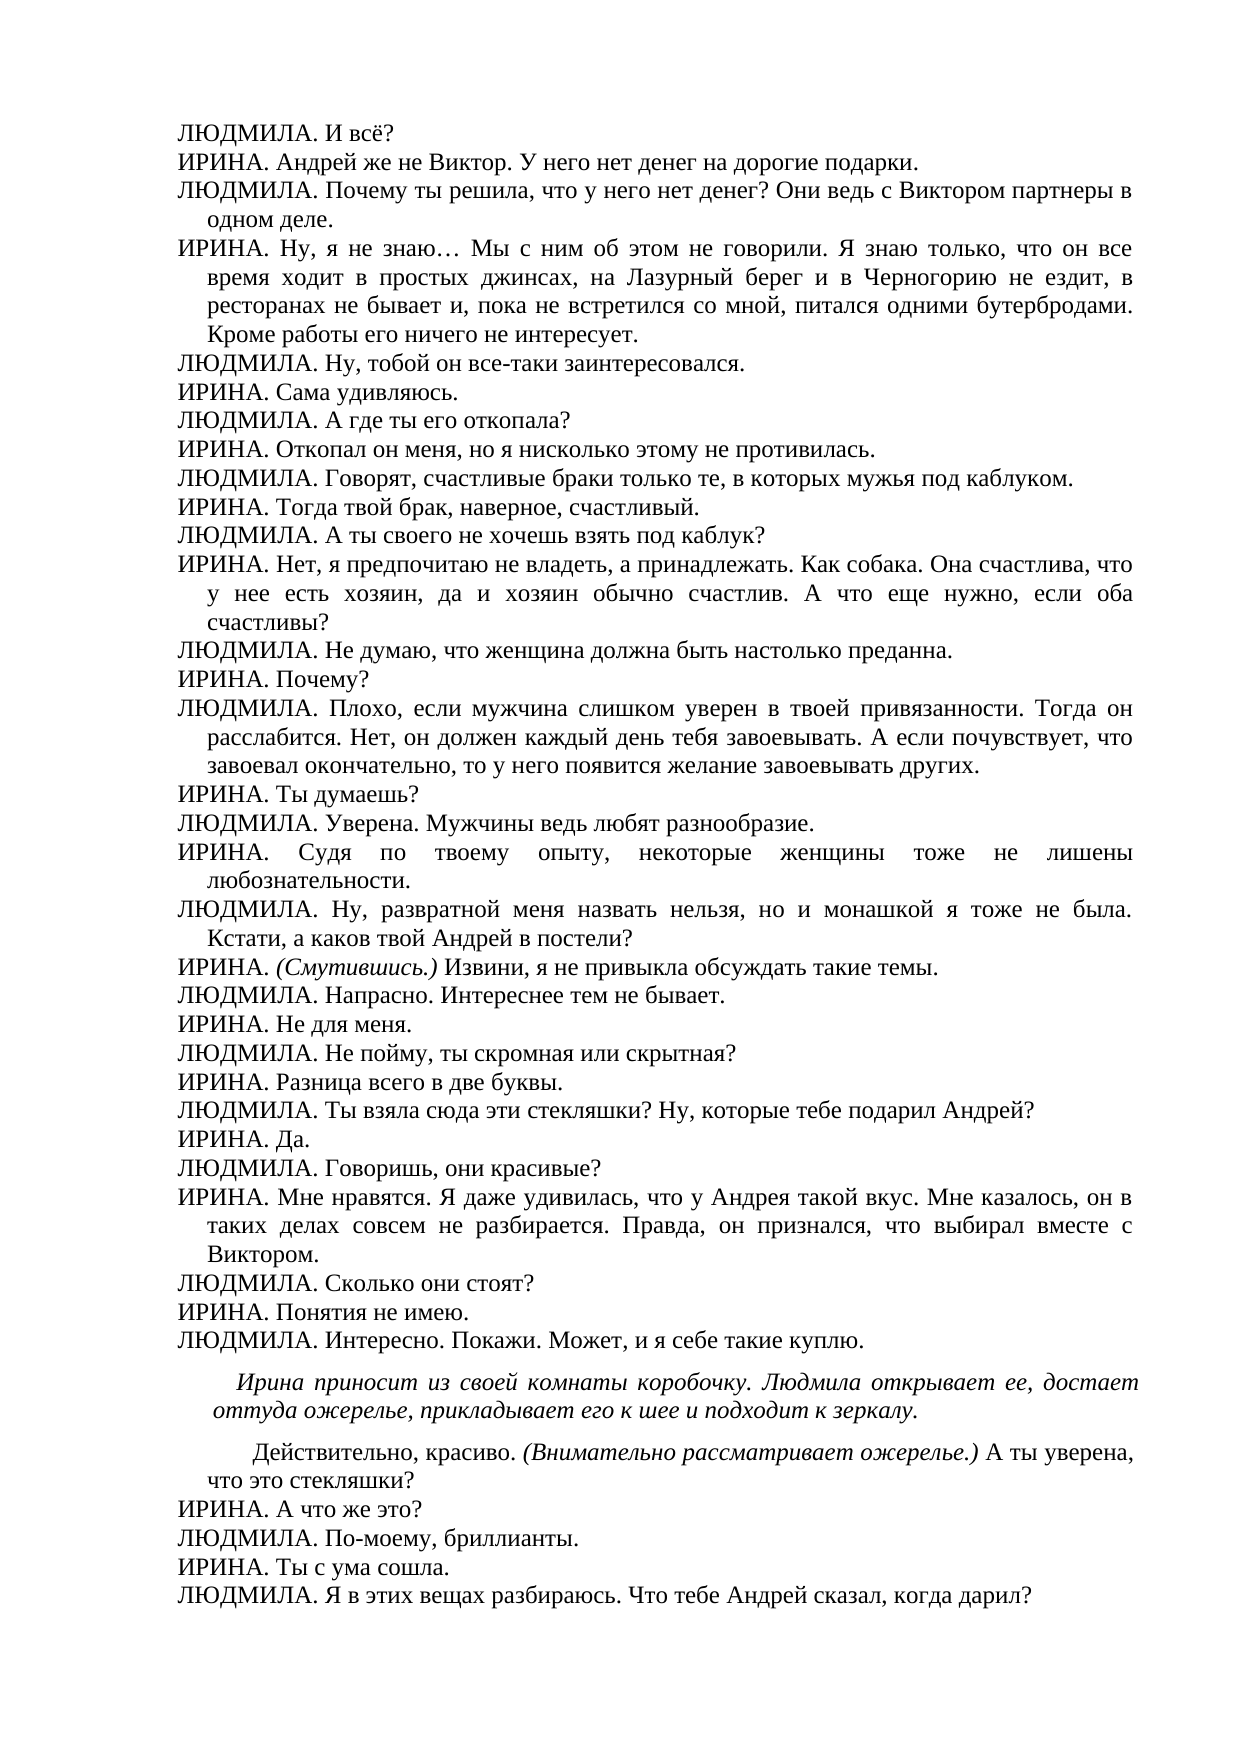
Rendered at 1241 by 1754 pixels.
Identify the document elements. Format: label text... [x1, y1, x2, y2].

text ЛЮДМИЛА. Ну, развратной меня назвать нельзя, но и монашкой я тоже не была. Кстати, а каков твой Андрей в постели? [177, 894, 1134, 952]
text ИРИНА. Ты думаешь? [177, 779, 1134, 808]
text ЛЮДМИЛА. Почему ты решила, что у него нет денег? Они ведь с Виктором партнеры в одном деле. [177, 176, 1134, 233]
text ЛЮДМИЛА. Я в этих вещах разбираюсь. Что тебе Андрей сказал, когда дарил? [177, 1581, 1134, 1609]
text ИРИНА. Да. [177, 1124, 1134, 1153]
text ЛЮДМИЛА. Не пойму, ты скромная или скрытная? [177, 1038, 1134, 1067]
text ИРИНА. Сама удивляюсь. [177, 377, 1134, 406]
text ЛЮДМИЛА. По-моему, бриллианты. [177, 1523, 1134, 1552]
text ЛЮДМИЛА. Ну, тобой он все-таки заинтересовался. [177, 348, 1134, 377]
text Ирина приносит из своей комнаты коробочку. Людмила открывает ее, достает оттуда ожерелье, прикладывает его к шее и подходит к зеркалу. [213, 1367, 1140, 1424]
text ЛЮДМИЛА. И всё? [177, 118, 1134, 147]
text ИРИНА. Ты с ума сошла. [177, 1552, 1134, 1581]
text ИРИНА. Откопал он меня, но я нисколько этому не противилась. [177, 434, 1134, 463]
text ИРИНА. Тогда твой брак, наверное, счастливый. [177, 492, 1134, 521]
text ЛЮДМИЛА. Плохо, если мужчина слишком уверен в твоей привязанности. Тогда он расслабится. Нет, он должен каждый день тебя завоевывать. А если почувствует, что завоевал окончательно, то у него появится желание завоевывать других. [177, 693, 1134, 779]
text ЛЮДМИЛА. Уверена. Мужчины ведь любят разнообразие. [177, 808, 1134, 837]
text ИРИНА. А что же это? [177, 1494, 1134, 1523]
text ИРИНА. Судя по твоему опыту, некоторые женщины тоже не лишены любознательности. [177, 837, 1134, 894]
text ИРИНА. Почему? [177, 664, 1134, 693]
text ИРИНА. Ну, я не знаю… Мы с ним об этом не говорили. Я знаю только, что он все время ходит в простых джинсах, на Лазурный берег и в Черногорию не ездит, в ресторанах не бывает и, пока не встретился со мной, питался одними бутербродами. Кроме работы его ничего не интересует. [177, 233, 1134, 348]
text ЛЮДМИЛА. Напрасно. Интереснее тем не бывает. [177, 981, 1134, 1009]
text ЛЮДМИЛА. А ты своего не хочешь взять под каблук? [177, 521, 1134, 549]
text ЛЮДМИЛА. Интересно. Покажи. Может, и я себе такие куплю. [177, 1326, 1134, 1354]
text ИРИНА. Андрей же не Виктор. У него нет денег на дорогие подарки. [177, 147, 1134, 176]
text ИРИНА. Не для меня. [177, 1009, 1134, 1038]
text ЛЮДМИЛА. Говорят, счастливые браки только те, в которых мужья под каблуком. [177, 463, 1134, 492]
text ИРИНА. (Смутившись.) Извини, я не привыкла обсуждать такие темы. [177, 952, 1134, 981]
text ИРИНА. Понятия не имею. [177, 1297, 1134, 1326]
text ЛЮДМИЛА. Не думаю, что женщина должна быть настолько преданна. [177, 636, 1134, 664]
text ЛЮДМИЛА. Ты взяла сюда эти стекляшки? Ну, которые тебе подарил Андрей? [177, 1096, 1134, 1124]
text ЛЮДМИЛА. А где ты его откопала? [177, 406, 1134, 434]
text ЛЮДМИЛА. Говоришь, они красивые? [177, 1153, 1134, 1182]
text ЛЮДМИЛА. Сколько они стоят? [177, 1268, 1134, 1297]
text ИРИНА. Нет, я предпочитаю не владеть, а принадлежать. Как собака. Она счастлива, что у нее есть хозяин, да и хозяин обычно счастлив. А что еще нужно, если оба счастливы? [177, 549, 1134, 636]
text ИРИНА. Мне нравятся. Я даже удивилась, что у Андрея такой вкус. Мне казалось, он в таких делах совсем не разбирается. Правда, он признался, что выбирал вместе с Виктором. [177, 1182, 1134, 1268]
text Действительно, красиво. (Внимательно рассматривает ожерелье.) А ты уверена, что это стекляшки? [177, 1437, 1134, 1494]
text ИРИНА. Разница всего в две буквы. [177, 1067, 1134, 1096]
